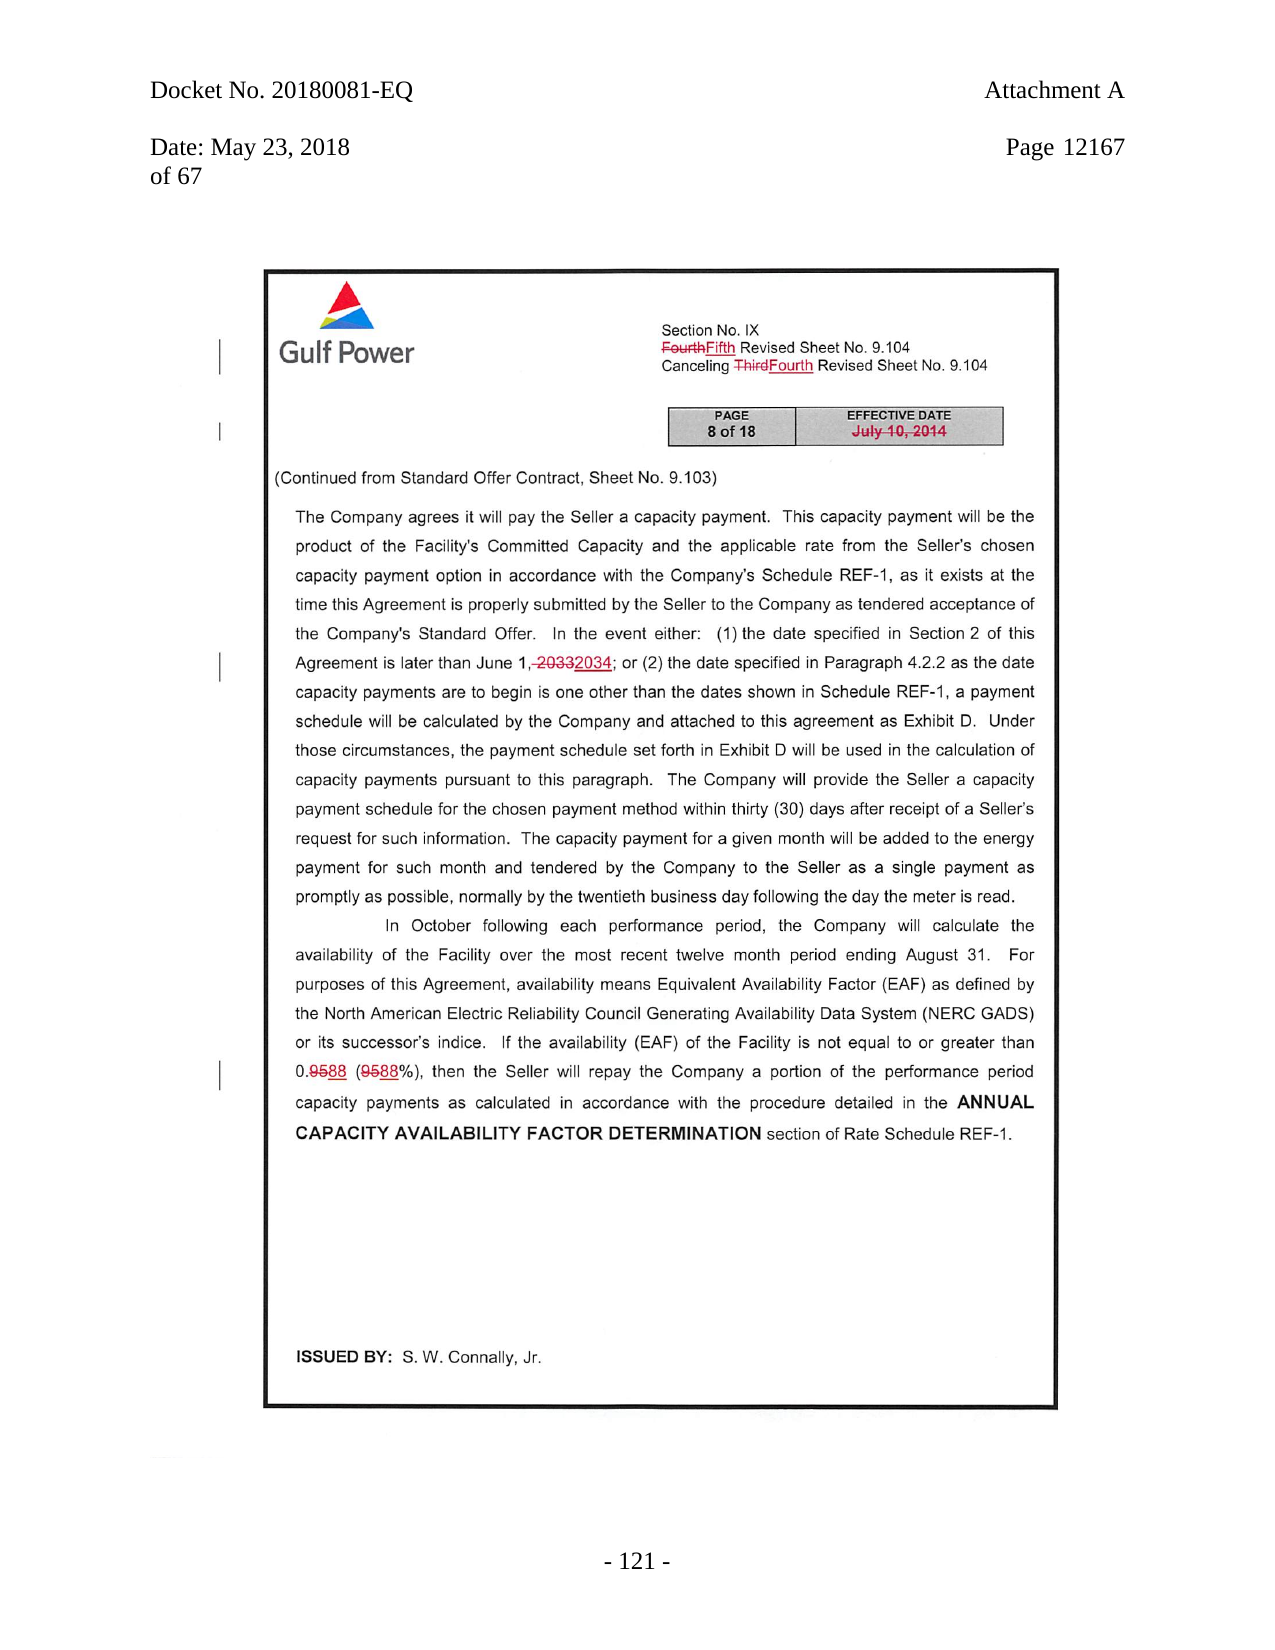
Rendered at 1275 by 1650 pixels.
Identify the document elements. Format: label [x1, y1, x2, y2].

picture [150, 190, 1125, 1458]
